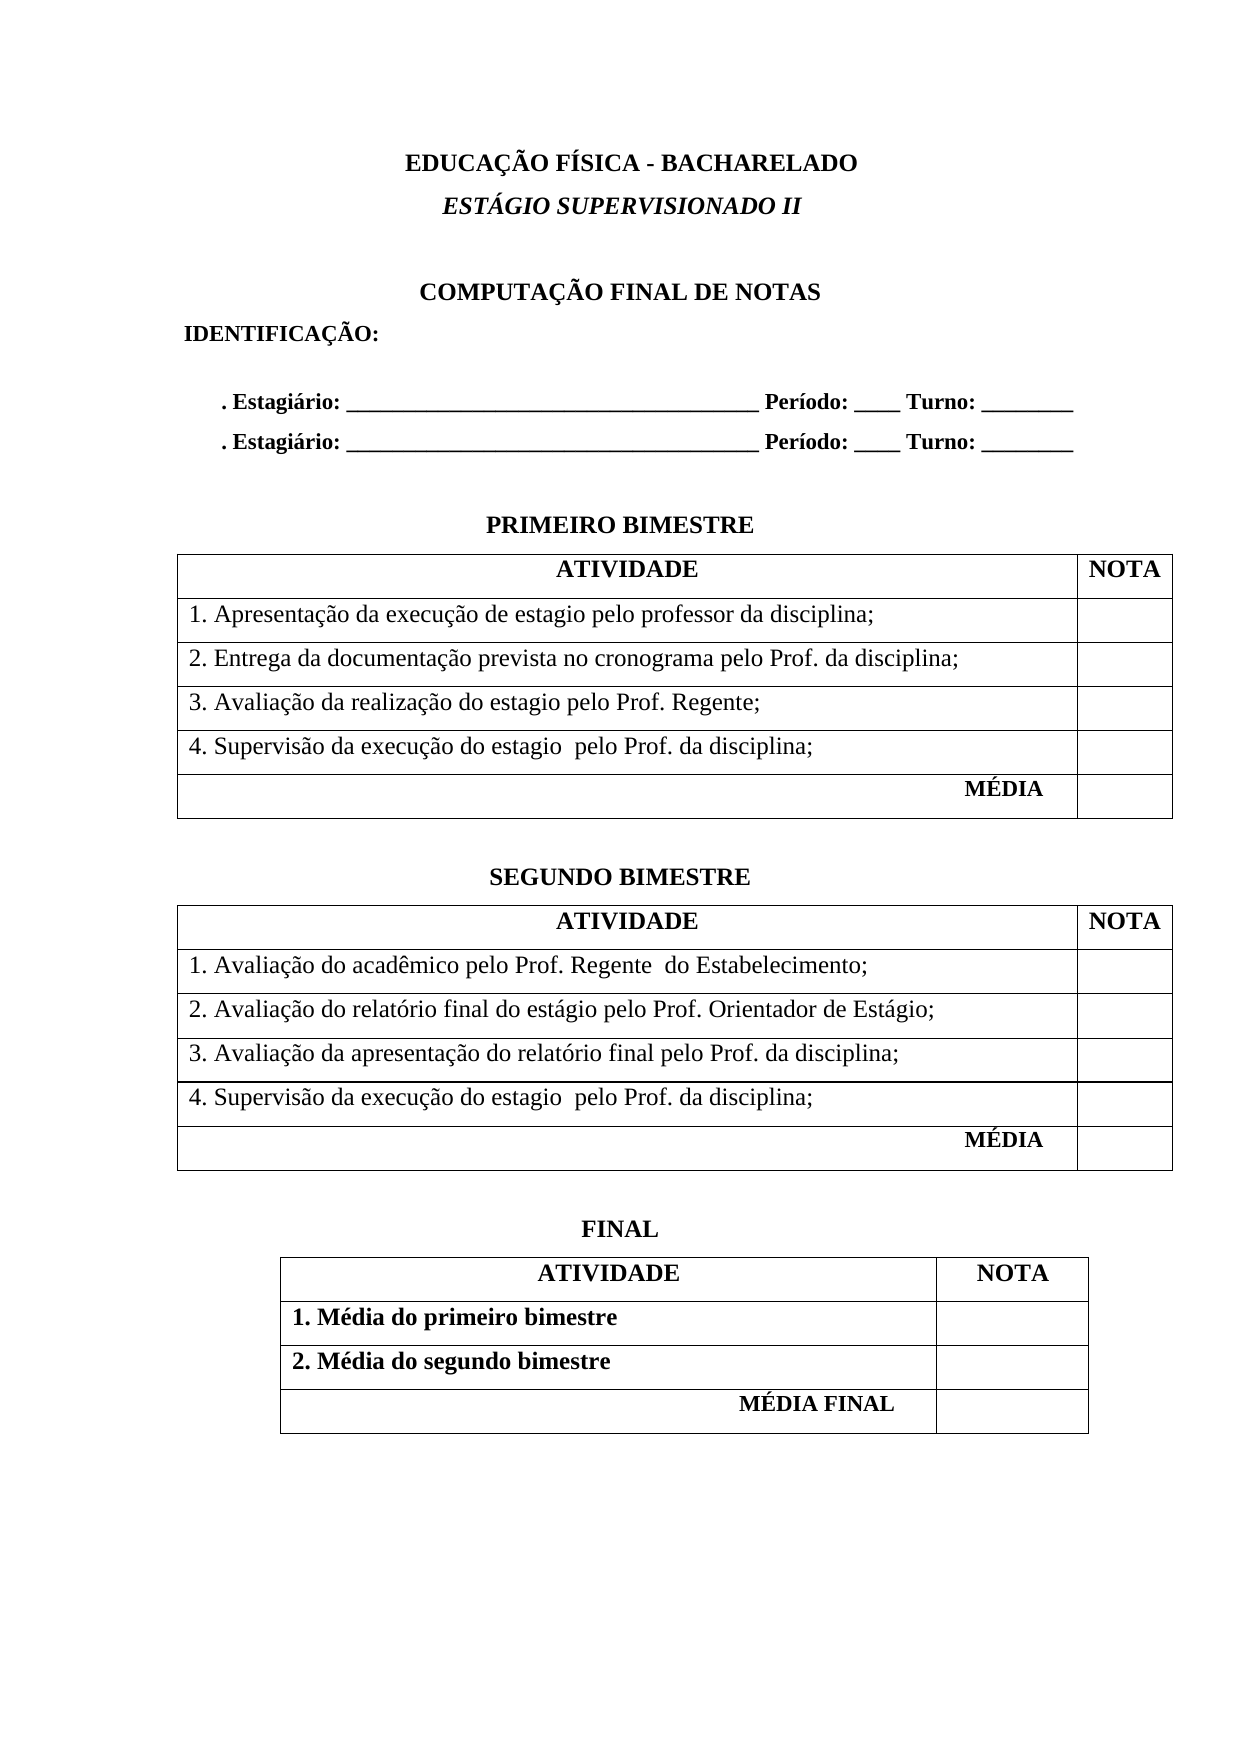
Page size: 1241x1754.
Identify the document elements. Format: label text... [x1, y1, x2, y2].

table_header ATIVIDADE [281, 1258, 936, 1301]
table_cell 2. Entrega da documentação prevista no cronograma pelo Prof. da disciplina; [178, 643, 1077, 686]
table_cell 4. Supervisão da execução do estagio pelo Prof. da disciplina; [178, 1083, 1077, 1126]
table_cell 4. Supervisão da execução do estagio pelo Prof. da disciplina; [178, 731, 1077, 774]
table_header NOTA [1078, 906, 1172, 949]
table_cell [1078, 599, 1172, 642]
table_cell [1078, 643, 1172, 686]
table_header ATIVIDADE [178, 906, 1077, 949]
text FINAL [177, 1214, 1063, 1242]
table_header ATIVIDADE [178, 555, 1077, 598]
table_cell [937, 1390, 1088, 1433]
table_cell [1078, 687, 1172, 730]
table_cell [937, 1302, 1088, 1345]
text SEGUNDO BIMESTRE [177, 862, 1063, 891]
table_cell MÉDIA [178, 1127, 1077, 1169]
table_cell [1078, 1039, 1172, 1081]
text . Estagiário: ____________________________________ Período: ____ Turno: ________ [221, 388, 1082, 415]
table_cell 1. Média do primeiro bimestre [281, 1302, 936, 1345]
table_cell [1078, 775, 1172, 818]
table_cell [1078, 994, 1172, 1037]
table_cell [937, 1346, 1088, 1389]
table_cell MÉDIA FINAL [281, 1390, 936, 1433]
table_header NOTA [1078, 555, 1172, 598]
text EDUCAÇÃO FÍSICA - BACHARELADO [325, 148, 1192, 176]
text . Estagiário: ____________________________________ Período: ____ Turno: ________ [221, 428, 1082, 454]
text PRIMEIRO BIMESTRE [177, 510, 1063, 539]
table_cell 3. Avaliação da realização do estagio pelo Prof. Regente; [178, 687, 1077, 730]
table_cell [1078, 950, 1172, 993]
table_cell [1078, 1127, 1172, 1169]
table_cell 3. Avaliação da apresentação do relatório final pelo Prof. da disciplina; [178, 1039, 1077, 1081]
table_cell [1078, 1083, 1172, 1126]
table_cell 2. Avaliação do relatório final do estágio pelo Prof. Orientador de Estágio; [178, 994, 1077, 1037]
table_cell 2. Média do segundo bimestre [281, 1346, 936, 1389]
table_cell 1. Apresentação da execução de estagio pelo professor da disciplina; [178, 599, 1077, 642]
table_cell [1078, 731, 1172, 774]
text COMPUTAÇÃO FINAL DE NOTAS [177, 277, 1063, 306]
table_cell 1. Avaliação do acadêmico pelo Prof. Regente do Estabelecimento; [178, 950, 1077, 993]
text IDENTIFICAÇÃO: [183, 320, 1082, 346]
text ESTÁGIO SUPERVISIONADO II [177, 191, 1067, 219]
table_header NOTA [937, 1258, 1088, 1301]
table_cell MÉDIA [178, 775, 1077, 818]
